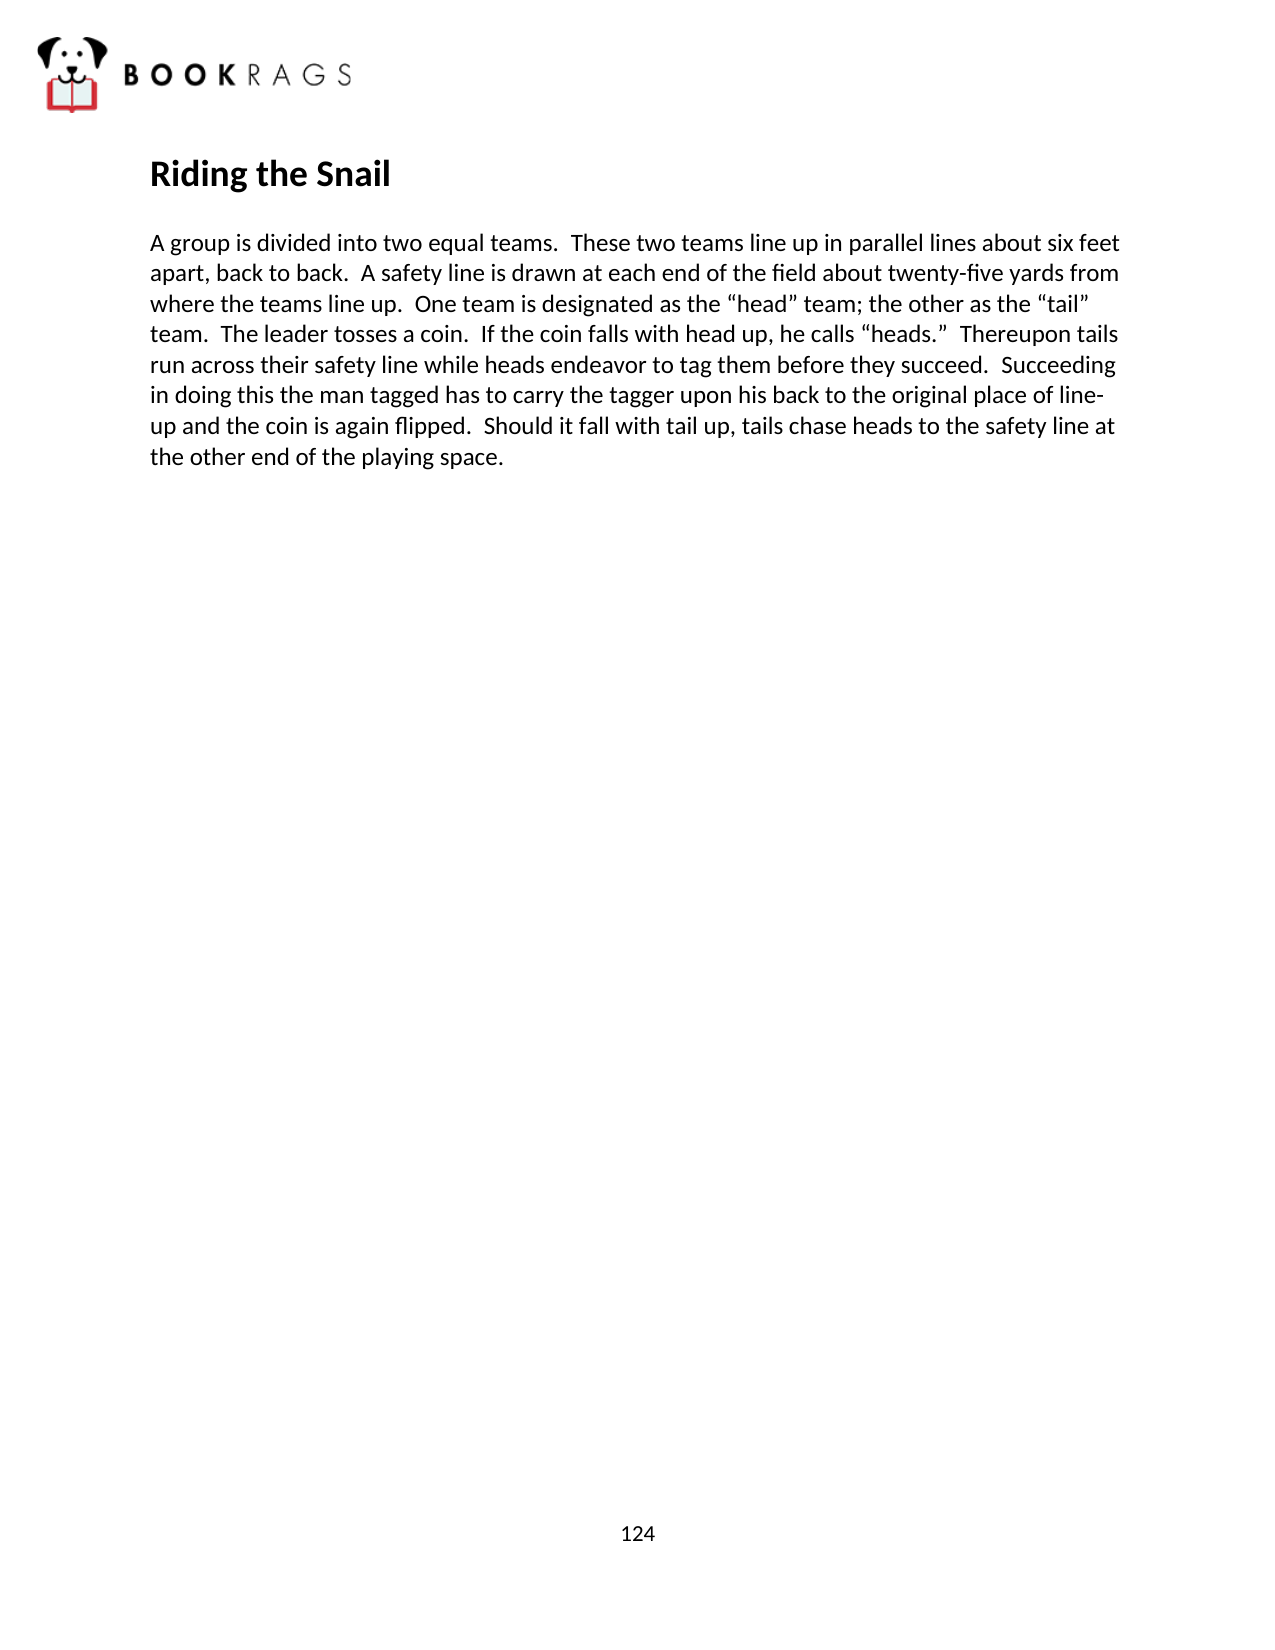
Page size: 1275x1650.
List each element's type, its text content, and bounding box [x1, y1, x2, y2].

picture [37, 37, 351, 113]
text A group is divided into two equal teams. These two teams line up in parallel lines about six feet apart, back to back. A safety line is drawn at each end of the field about twenty-five yards from where the teams line up. One team is designated as the “head” team; the other as the “tail” team. The leader tosses a coin. If the coin falls with head up, he calls “heads.” Thereupon tails run across their safety line while heads endeavor to tag them before they succeed. Succeeding in doing this the man tagged has to carry the tagger upon his back to the original place of line-up and the coin is again flipped. Should it fall with tail up, tails chase heads to the safety line at the other end of the playing space. [150, 227, 1125, 471]
text Riding the Snail [150, 150, 1125, 196]
